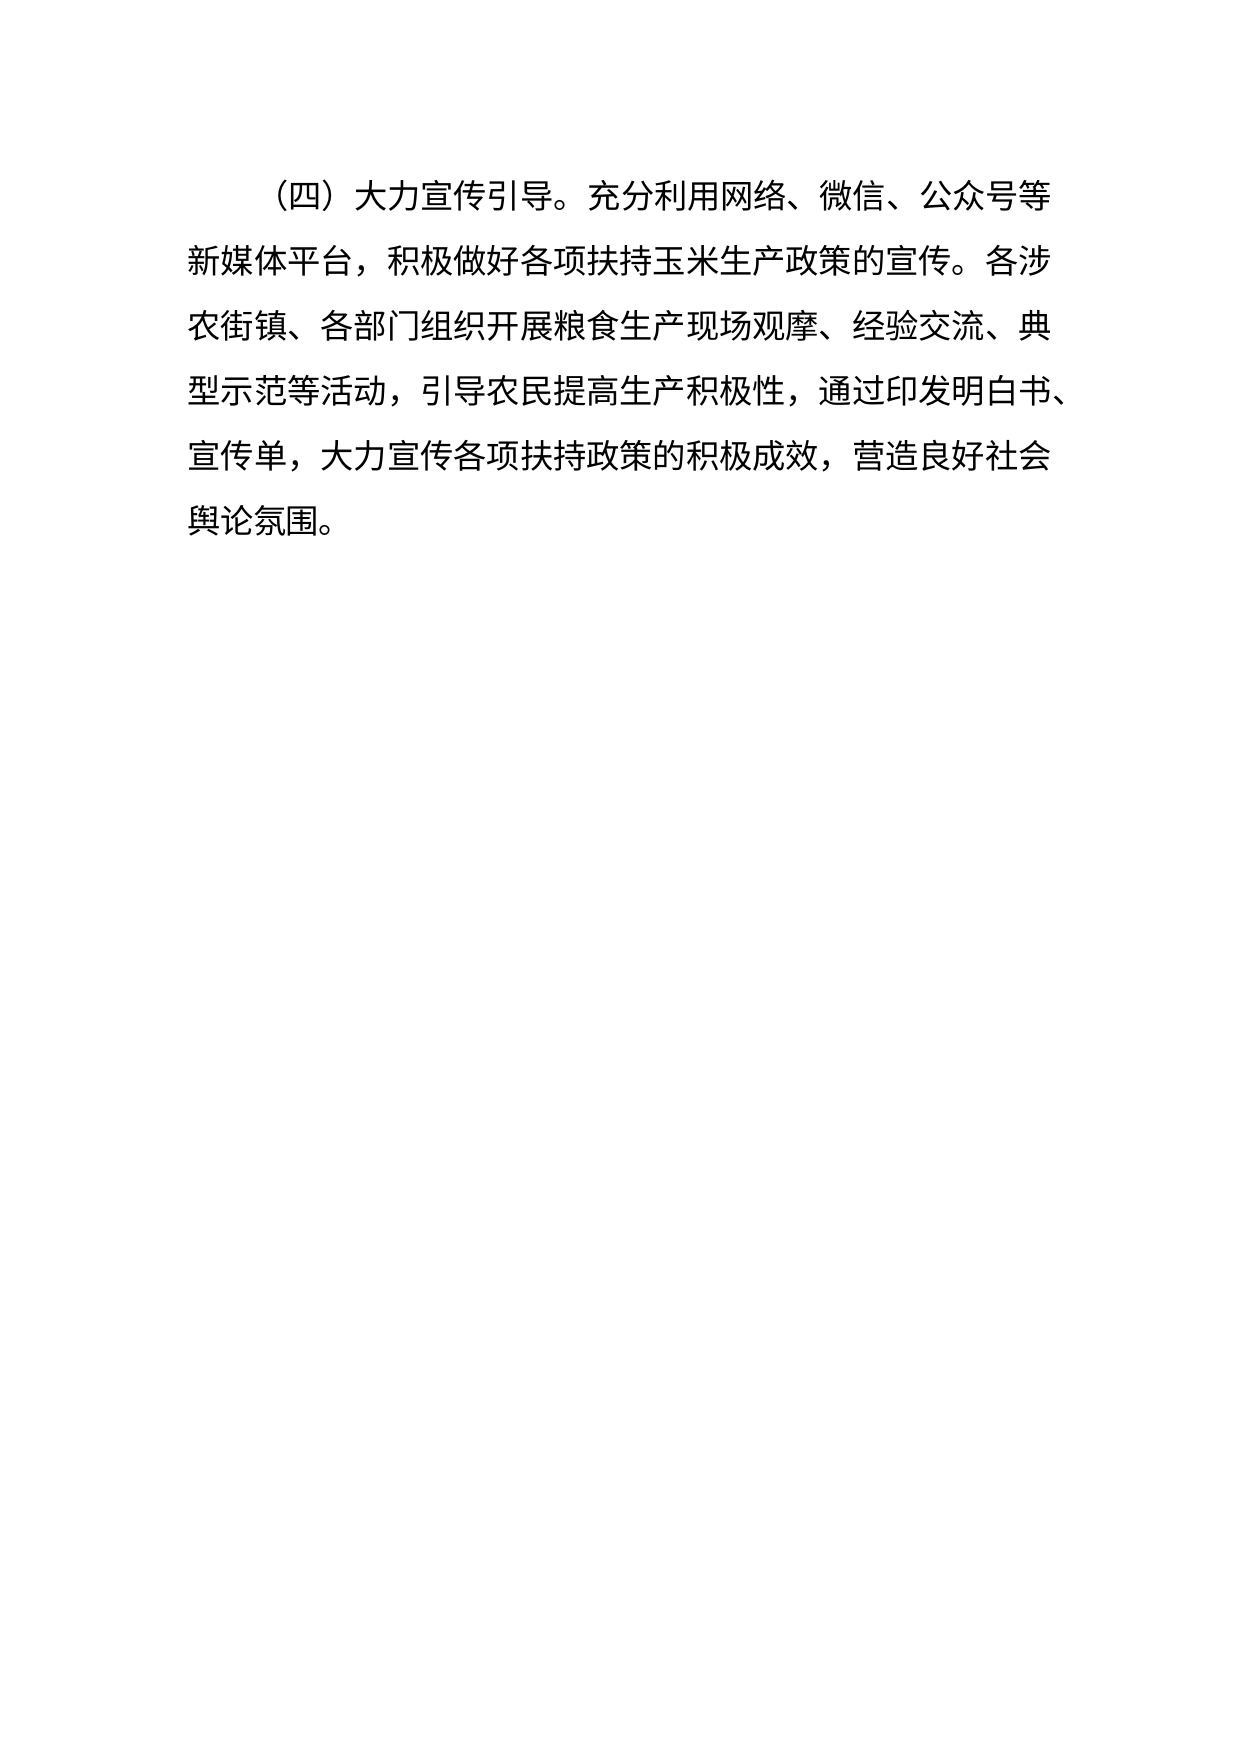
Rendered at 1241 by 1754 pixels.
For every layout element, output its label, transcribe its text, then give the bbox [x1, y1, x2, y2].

text （四）大力宣传引导。充分利用网络、微信、公众号等新媒体平台，积极做好各项扶持玉米生产政策的宣传。各涉农街镇、各部门组织开展粮食生产现场观摩、经验交流、典型示范等活动，引导农民提高生产积极性，通过印发明白书、宣传单，大力宣传各项扶持政策的积极成效，营造良好社会舆论氛围。 [187, 162, 1053, 552]
